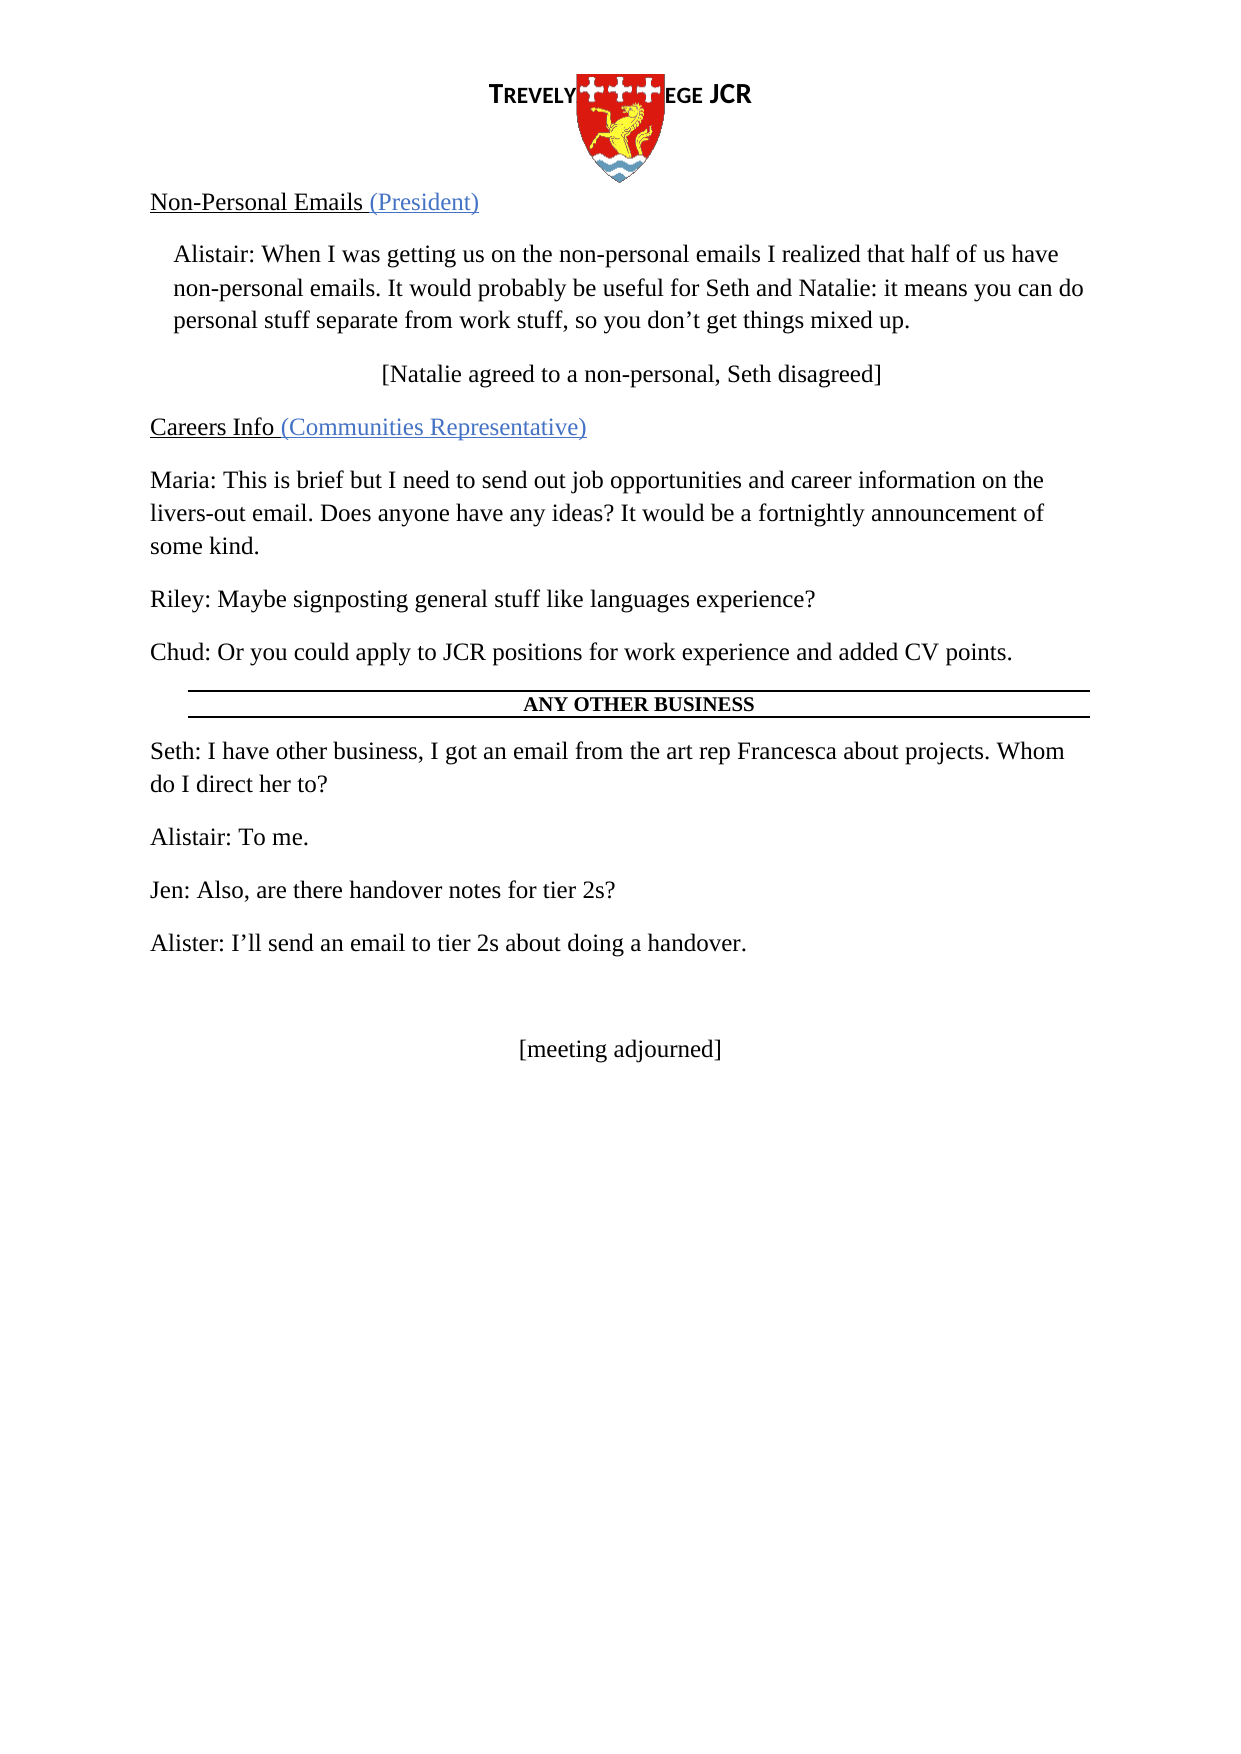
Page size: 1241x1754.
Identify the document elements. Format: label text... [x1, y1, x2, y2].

list Alistair: To me. [150, 822, 1090, 851]
list Maria: This is brief but I need to send out job opportunities and career information on the livers-out email. Does anyone have any ideas? It would be a fortnightly announcement of some kind. [150, 465, 1090, 559]
list Jen: Also, are there handover notes for tier 2s? [150, 875, 1090, 904]
list Riley: Maybe signposting general stuff like languages experience? [150, 584, 1090, 612]
text ANY OTHER BUSINESS [187, 691, 1090, 718]
list [Natalie agreed to a non-personal, Seth disagreed] [150, 359, 1090, 387]
list Alistair: When I was getting us on the non-personal emails I realized that half of us have non-personal emails. It would probably be useful for Seth and Natalie: it means you can do personal stuff separate from work stuff, so you don’t get things mixed up. [150, 239, 1090, 334]
list [meeting adjourned] [150, 1034, 1090, 1063]
list Seth: I have other business, I got an email from the art rep Francesca about projects. Whom do I direct her to? [150, 736, 1090, 798]
list Alister: I’ll send an email to tier 2s about doing a handover. [150, 928, 1090, 957]
list Careers Info (Communities Representative) [150, 412, 1090, 440]
list Non-Personal Emails (President) [150, 150, 1090, 215]
list Chud: Or you could apply to JCR positions for work experience and added CV points. [150, 637, 1090, 666]
picture [576, 74, 665, 183]
